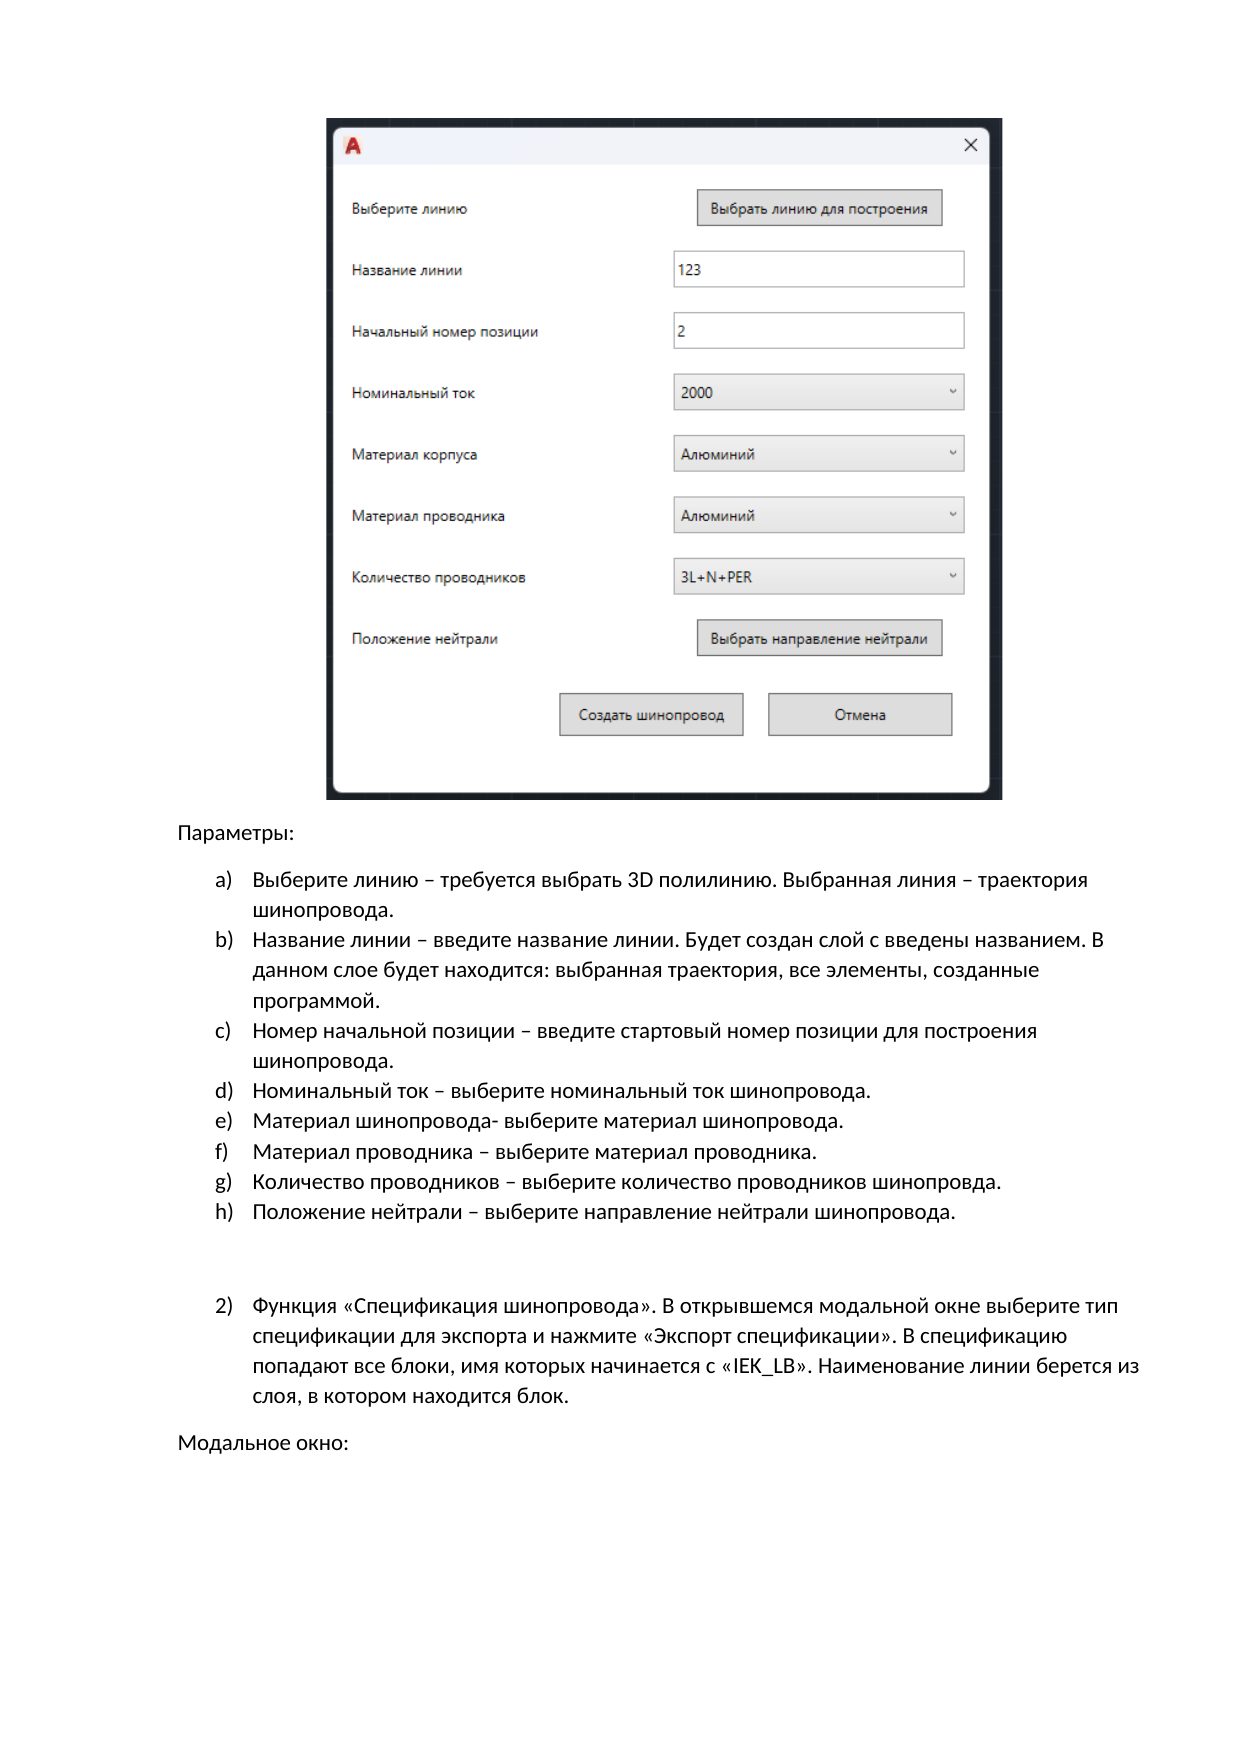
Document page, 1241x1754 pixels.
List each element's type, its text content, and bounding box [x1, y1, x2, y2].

list Положение нейтрали – выберите направление нейтрали шинопровода. [215, 1197, 1152, 1225]
list Функция «Спецификация шинопровода». В открывшемся модальной окне выберите тип спецификации для экспорта и нажмите «Экспорт спецификации». В спецификацию попадают все блоки, имя которых начинается с «IEK_LB». Наименование линии берется из слоя, в котором находится блок. [215, 1291, 1152, 1409]
list Номинальный ток – выберите номинальный ток шинопровода. [215, 1076, 1152, 1104]
list Количество проводников – выберите количество проводников шинопровда. [215, 1167, 1152, 1195]
list Материал проводника – выберите материал проводника. [215, 1137, 1152, 1165]
list Название линии – введите название линии. Будет создан слой с введены названием. В данном слое будет находится: выбранная траектория, все элементы, созданные программой. [215, 925, 1152, 1014]
list Выберите линию – требуется выбрать 3D полилинию. Выбранная линия – траектория шинопровода. [215, 865, 1152, 923]
text Параметры: [177, 818, 1152, 846]
list Материал шинопровода- выберите материал шинопровода. [215, 1107, 1152, 1134]
picture [326, 118, 1003, 800]
text Модальное окно: [177, 1428, 1152, 1456]
list Номер начальной позиции – введите стартовый номер позиции для построения шинопровода. [215, 1016, 1152, 1074]
